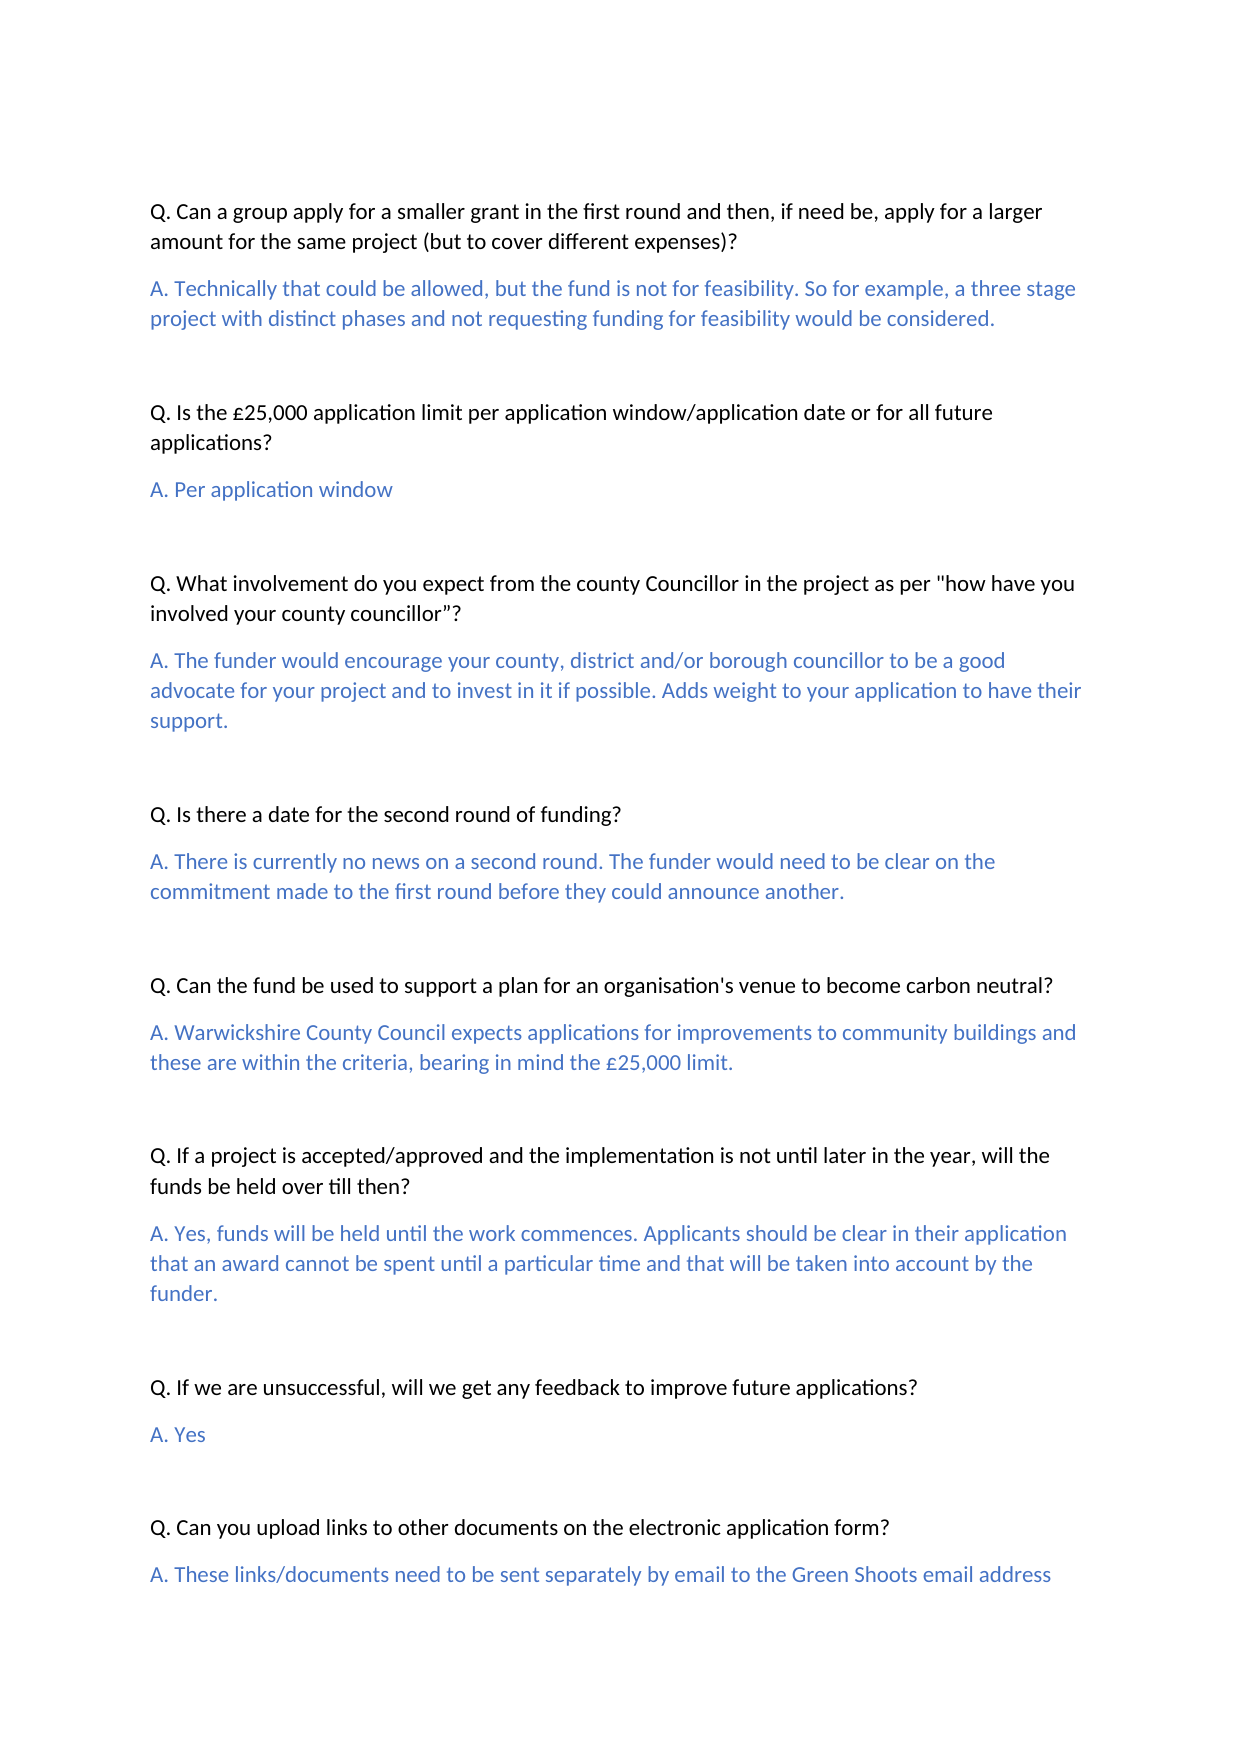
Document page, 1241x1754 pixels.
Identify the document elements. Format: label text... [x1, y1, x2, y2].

text Q. Can the fund be used to support a plan for an organisation's venue to become carbon neutral? [150, 971, 1090, 999]
text A. There is currently no news on a second round. The funder would need to be clear on the commitment made to the first round before they could announce another. [150, 847, 1090, 905]
text Q. If a project is accepted/approved and the implementation is not until later in the year, will the funds be held over till then? [150, 1142, 1090, 1200]
text A. Technically that could be allowed, but the fund is not for feasibility. So for example, a three stage project with distinct phases and not requesting funding for feasibility would be considered. [150, 274, 1090, 332]
text A. These links/documents need to be sent separately by email to the Green Shoots email address [150, 1560, 1090, 1588]
text Q. Can you upload links to other documents on the electronic application form? [150, 1513, 1090, 1542]
text Q. What involvement do you expect from the county Councillor in the project as per "how have you involved your county councillor”? [150, 569, 1090, 627]
text Q. Can a group apply for a smaller grant in the first round and then, if need be, apply for a larger amount for the same project (but to cover different expenses)? [150, 197, 1090, 255]
text A. Yes, funds will be held until the work commences. Applicants should be clear in their application that an award cannot be spent until a particular time and that will be taken into account by the funder. [150, 1219, 1090, 1307]
text Q. If we are unsuccessful, will we get any feedback to improve future applications? [150, 1373, 1090, 1401]
text A. Warwickshire County Council expects applications for improvements to community buildings and these are within the criteria, bearing in mind the £25,000 limit. [150, 1018, 1090, 1076]
text A. The funder would encourage your county, district and/or borough councillor to be a good advocate for your project and to invest in it if possible. Adds weight to your application to have their support. [150, 646, 1090, 734]
text A. Per application window [150, 475, 1090, 503]
text Q. Is the £25,000 application limit per application window/application date or for all future applications? [150, 398, 1090, 456]
text A. Yes [150, 1420, 1090, 1448]
text Q. Is there a date for the second round of funding? [150, 800, 1090, 828]
